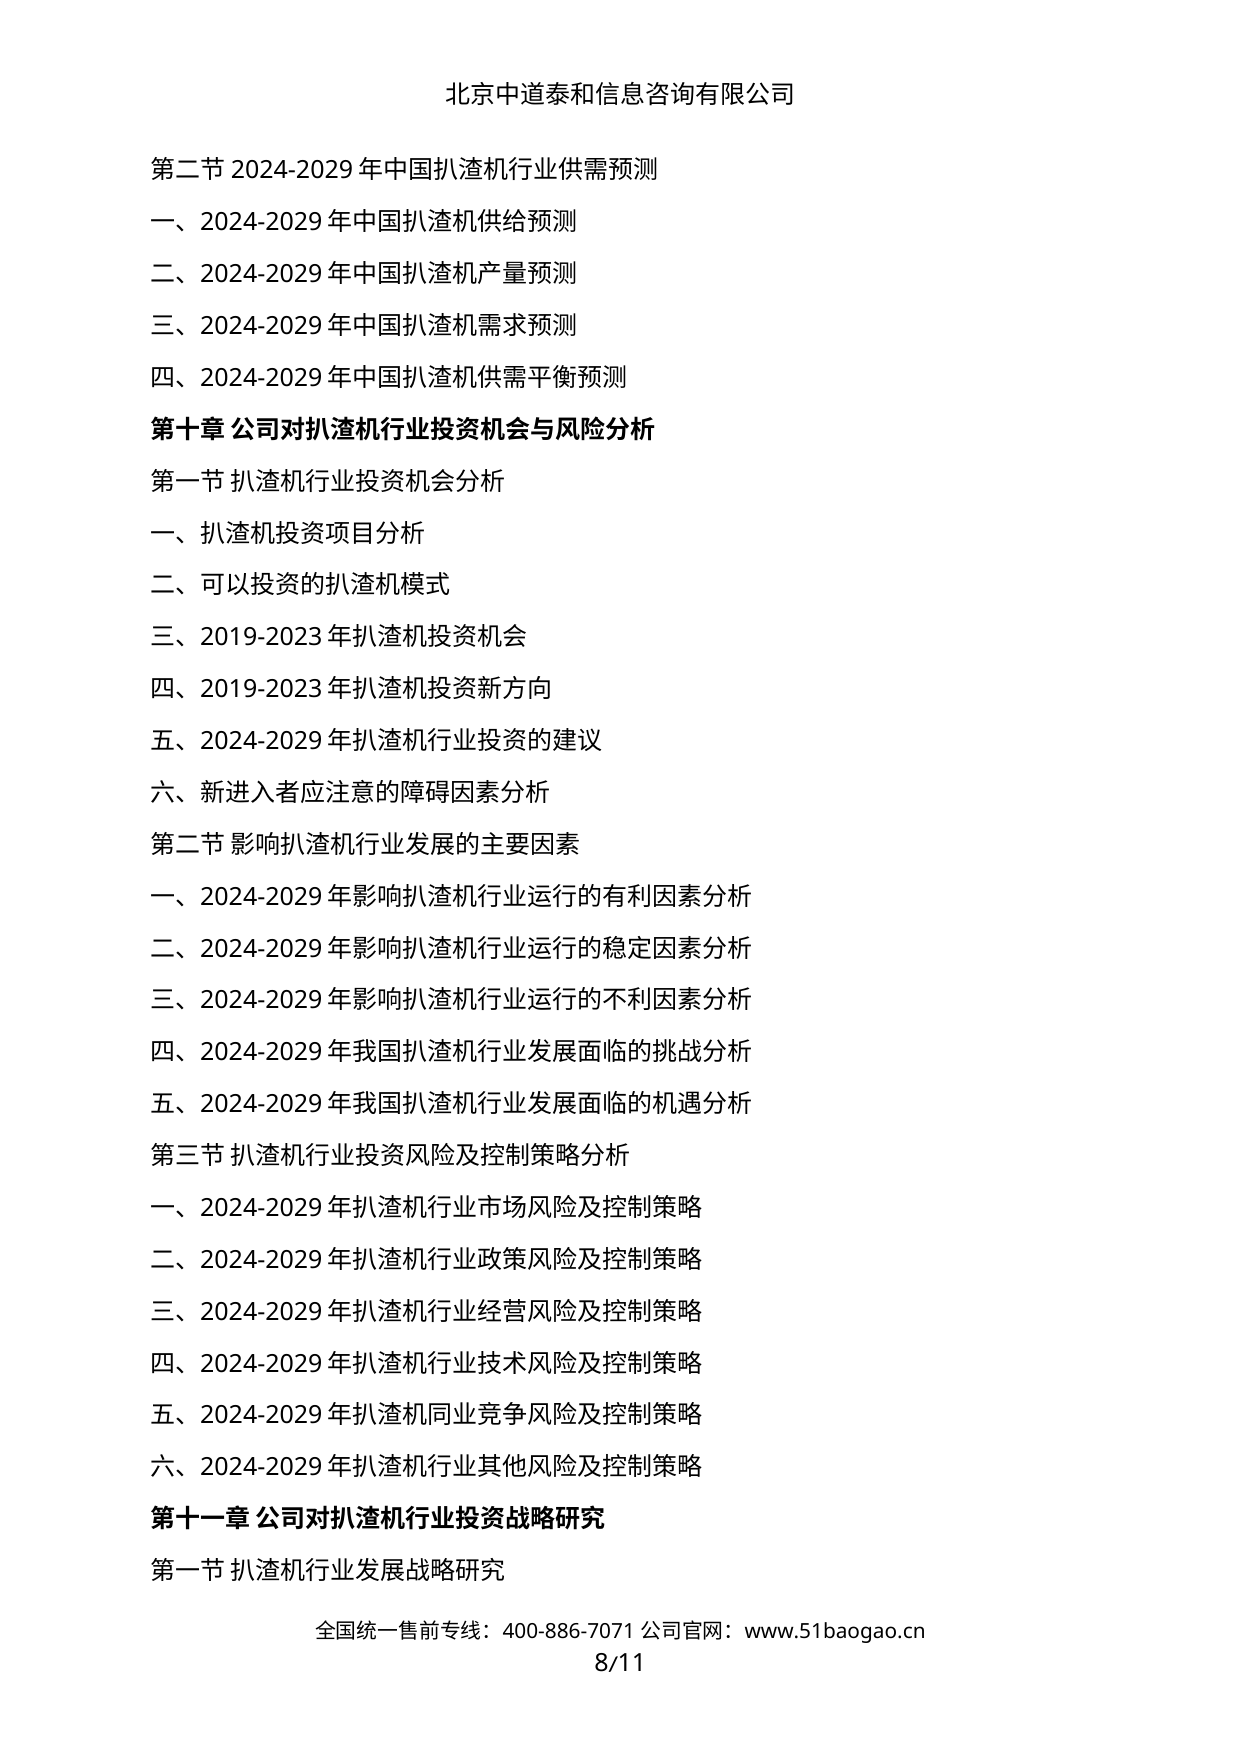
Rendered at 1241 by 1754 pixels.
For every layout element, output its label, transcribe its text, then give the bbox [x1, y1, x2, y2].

text 五、2024-2029年扒渣机同业竞争风险及控制策略 [150, 1395, 1090, 1431]
text 第二节 影响扒渣机行业发展的主要因素 [150, 824, 1090, 861]
text 第十章 公司对扒渣机行业投资机会与风险分析 [150, 409, 1090, 446]
text 四、2024-2029年扒渣机行业技术风险及控制策略 [150, 1343, 1090, 1379]
text 二、可以投资的扒渣机模式 [150, 565, 1090, 601]
text 一、2024-2029年中国扒渣机供给预测 [150, 202, 1090, 238]
text 第一节 扒渣机行业发展战略研究 [150, 1551, 1090, 1587]
text 三、2024-2029年扒渣机行业经营风险及控制策略 [150, 1291, 1090, 1327]
text 五、2024-2029年我国扒渣机行业发展面临的机遇分析 [150, 1084, 1090, 1120]
text 第一节 扒渣机行业投资机会分析 [150, 461, 1090, 497]
text 三、2024-2029年影响扒渣机行业运行的不利因素分析 [150, 980, 1090, 1016]
text 第十一章 公司对扒渣机行业投资战略研究 [150, 1499, 1090, 1535]
text 五、2024-2029年扒渣机行业投资的建议 [150, 721, 1090, 757]
text 四、2024-2029年我国扒渣机行业发展面临的挑战分析 [150, 1032, 1090, 1068]
text 二、2024-2029年影响扒渣机行业运行的稳定因素分析 [150, 928, 1090, 964]
text 第三节 扒渣机行业投资风险及控制策略分析 [150, 1136, 1090, 1172]
text 四、2019-2023年扒渣机投资新方向 [150, 669, 1090, 705]
text 六、新进入者应注意的障碍因素分析 [150, 772, 1090, 809]
text 二、2024-2029年扒渣机行业政策风险及控制策略 [150, 1239, 1090, 1276]
text 第二节 2024-2029年中国扒渣机行业供需预测 [150, 150, 1090, 186]
text 三、2019-2023年扒渣机投资机会 [150, 617, 1090, 653]
text 一、2024-2029年扒渣机行业市场风险及控制策略 [150, 1187, 1090, 1224]
text 一、扒渣机投资项目分析 [150, 513, 1090, 549]
text 一、2024-2029年影响扒渣机行业运行的有利因素分析 [150, 876, 1090, 912]
text 三、2024-2029年中国扒渣机需求预测 [150, 306, 1090, 342]
text 二、2024-2029年中国扒渣机产量预测 [150, 254, 1090, 290]
text 四、2024-2029年中国扒渣机供需平衡预测 [150, 357, 1090, 394]
text 六、2024-2029年扒渣机行业其他风险及控制策略 [150, 1447, 1090, 1483]
